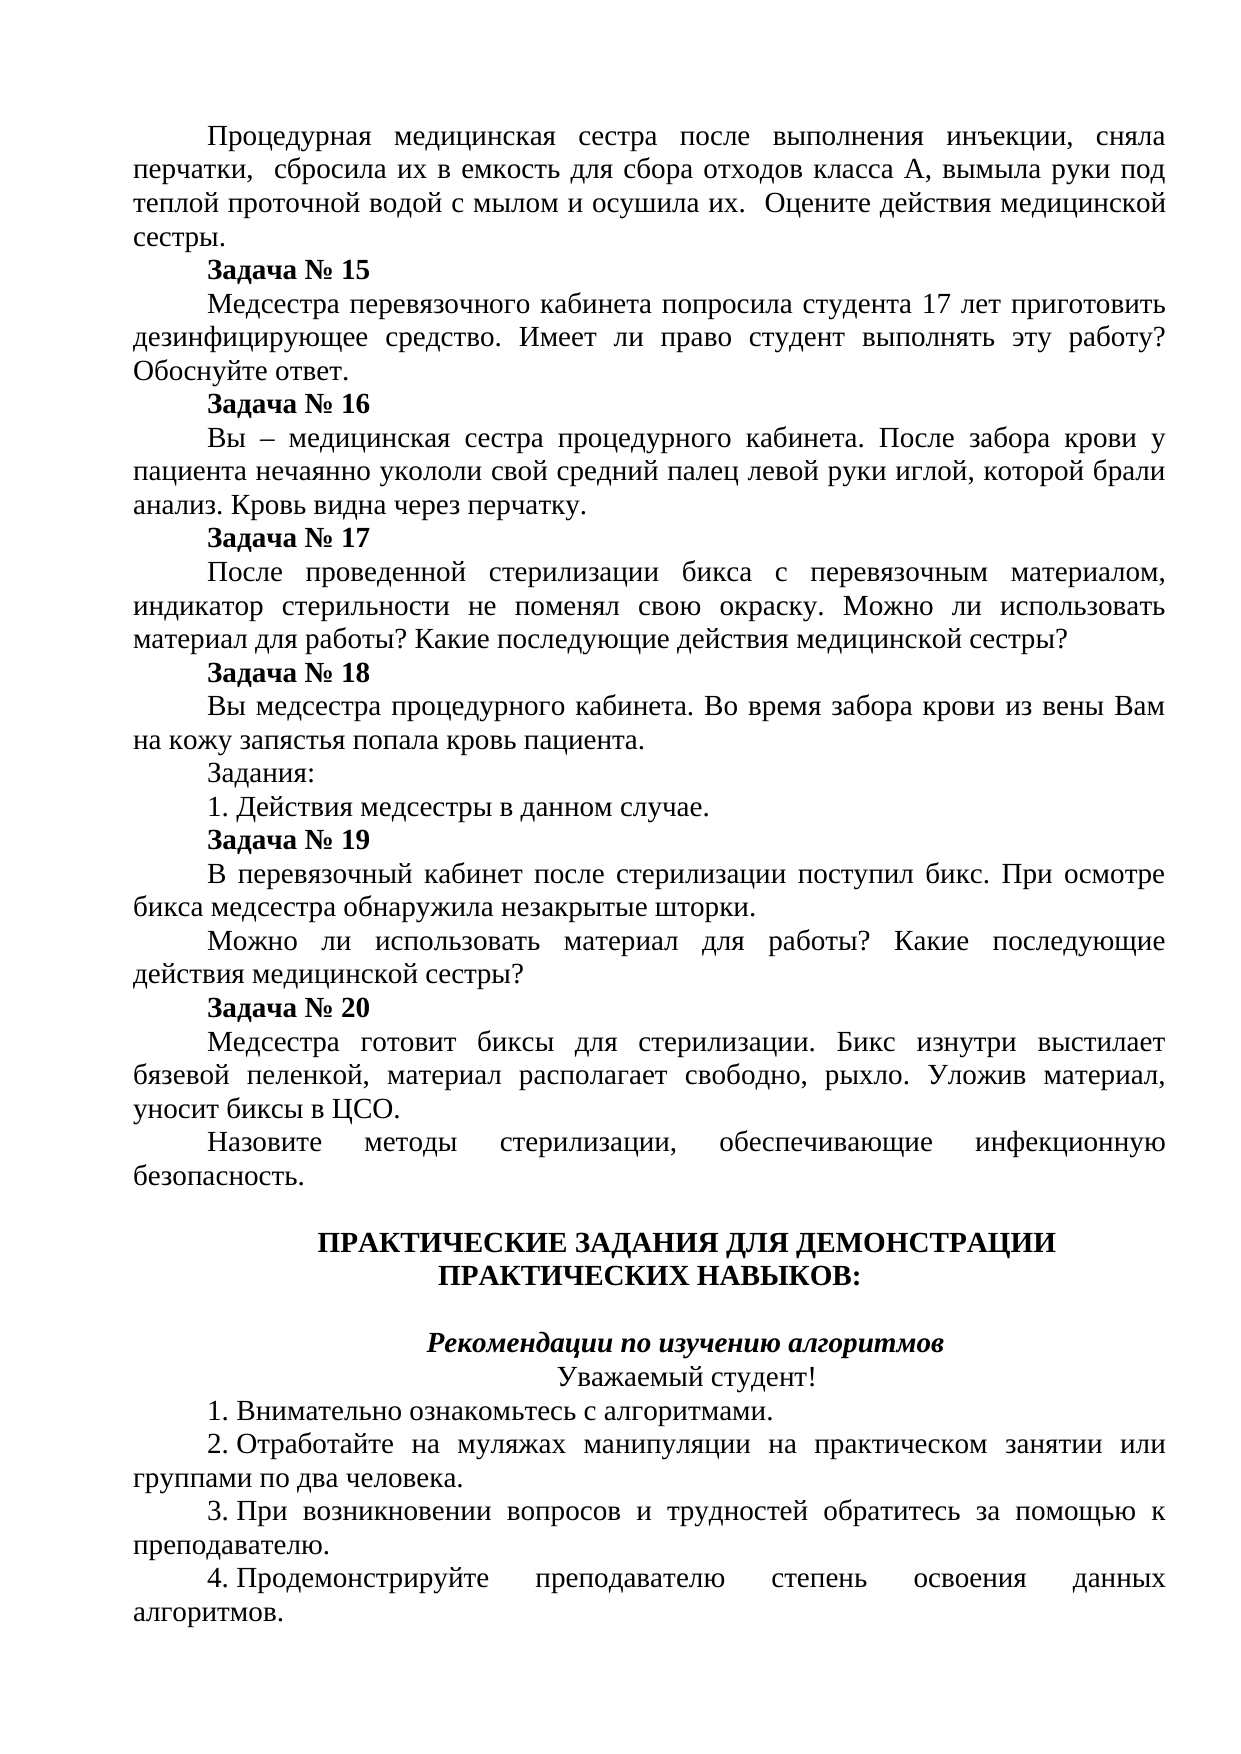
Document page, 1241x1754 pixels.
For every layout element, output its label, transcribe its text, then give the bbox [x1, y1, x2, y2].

list Отработайте на муляжах манипуляции на практическом занятии или группами по два человека. [133, 1426, 1167, 1493]
text Медсестра перевязочного кабинета попросила студента 17 лет приготовить дезинфицирующее средство. Имеет ли право студент выполнять эту работу? Обоснуйте ответ. [133, 286, 1167, 386]
text Задача № 15 [133, 252, 1167, 286]
text Задача № 17 [133, 521, 1167, 554]
text После проведенной стерилизации бикса с перевязочным материалом, индикатор стерильности не поменял свою окраску. Можно ли использовать материал для работы? Какие последующие действия медицинской сестры? [133, 554, 1167, 655]
list Продемонстрируйте преподавателю степень освоения данных алгоритмов. [133, 1560, 1167, 1627]
text Медсестра готовит биксы для стерилизации. Бикс изнутри выстилает бязевой пеленкой, материал располагает свободно, рыхло. Уложив материал, уносит биксы в ЦСО. [133, 1024, 1167, 1124]
text 1. Действия медсестры в данном случае. [133, 789, 1167, 822]
list Внимательно ознакомьтесь с алгоритмами. [133, 1393, 1167, 1426]
text Вы – медицинская сестра процедурного кабинета. После забора крови у пациента нечаянно укололи свой средний палец левой руки иглой, которой брали анализ. Кровь видна через перчатку. [133, 420, 1167, 521]
text Назовите методы стерилизации, обеспечивающие инфекционную безопасность. [133, 1124, 1167, 1191]
text В перевязочный кабинет после стерилизации поступил бикс. При осмотре бикса медсестра обнаружила незакрытые шторки. [133, 856, 1167, 923]
text Можно ли использовать материал для работы? Какие последующие действия медицинской сестры? [133, 923, 1167, 990]
text Задача № 18 [133, 655, 1167, 688]
text Вы медсестра процедурного кабинета. Во время забора крови из вены Вам на кожу запястья попала кровь пациента. [133, 688, 1167, 755]
text Практические ЗАДАНИЯ ДЛЯ Демонстрации ПРАКТИЧЕСКИХ НАВЫКОВ: [133, 1225, 1167, 1292]
text Задача № 19 [133, 822, 1167, 856]
text Задача № 16 [133, 386, 1167, 420]
text Рекомендации по изучению алгоритмов [133, 1326, 1167, 1359]
text Задания: [133, 755, 1167, 789]
list При возникновении вопросов и трудностей обратитесь за помощью к преподавателю. [133, 1493, 1167, 1560]
text Задача № 20 [133, 990, 1167, 1024]
text Процедурная медицинская сестра после выполнения инъекции, сняла перчатки, сбросила их в емкость для сбора отходов класса А, вымыла руки под теплой проточной водой с мылом и осушила их. Оцените действия медицинской сестры. [133, 118, 1167, 252]
text Уважаемый студент! [133, 1359, 1167, 1393]
